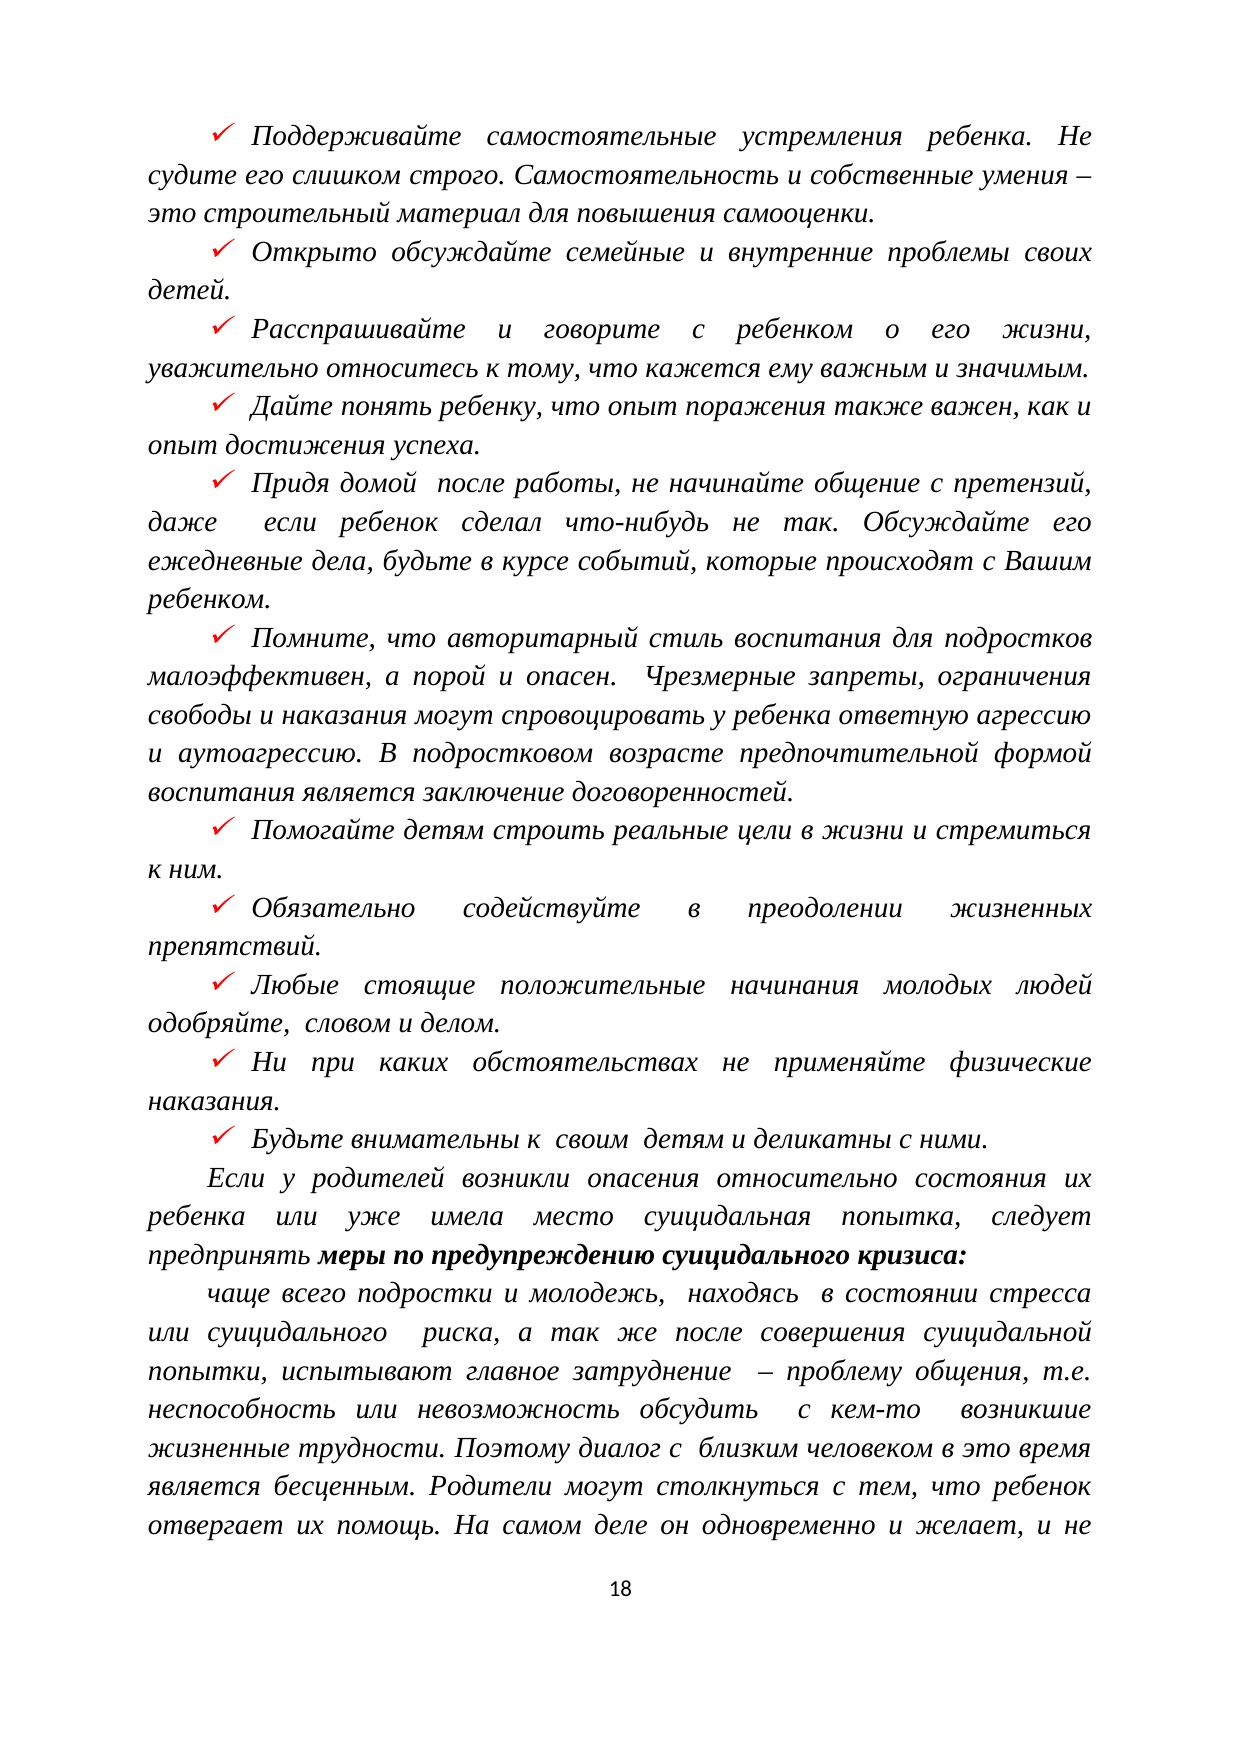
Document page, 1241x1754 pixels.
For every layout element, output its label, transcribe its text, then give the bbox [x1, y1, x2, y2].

list Дайте понять ребенку, что опыт поражения также важен, как и опыт достижения успеха. [148, 388, 1092, 460]
list Придя домой после работы, не начинайте общение с претензий, даже если ребенок сделал что-нибудь не так. Обсуждайте его ежедневные дела, будьте в курсе событий, которые происходят с Вашим ребенком. [148, 465, 1092, 615]
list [148, 1276, 1092, 1540]
list Помогайте детям строить реальные цели в жизни и стремиться к ним. [148, 812, 1092, 885]
list Если у родителей возникли опасения относительно состояния их ребенка или уже имела место суицидальная попытка, следует предпринять меры по предупреждению суицидального кризиса: [148, 1160, 1092, 1271]
list Ни при каких обстоятельствах не применяйте физические наказания. [148, 1044, 1092, 1116]
list Поддерживайте самостоятельные устремления ребенка. Не судите его слишком строго. Самостоятельность и собственные умения – это строительный материал для повышения самооценки. [148, 118, 1092, 229]
list Любые стоящие положительные начинания молодых людей одобряйте, словом и делом. [148, 967, 1092, 1039]
list Открыто обсуждайте семейные и внутренние проблемы своих детей. [148, 234, 1092, 306]
list Обязательно содействуйте в преодолении жизненных препятствий. [148, 890, 1092, 962]
list Помните, что авторитарный стиль воспитания для подростков малоэффективен, а порой и опасен. Чрезмерные запреты, ограничения свободы и наказания могут спровоцировать у ребенка ответную агрессию и аутоагрессию. В подростковом возрасте предпочтительной формой воспитания является заключение договоренностей. [148, 620, 1092, 807]
list Расспрашивайте и говорите с ребенком о его жизни, уважительно относитесь к тому, что кажется ему важным и значимым. [148, 311, 1092, 383]
list Будьте внимательны к своим детям и деликатны с ними. [148, 1121, 1092, 1155]
